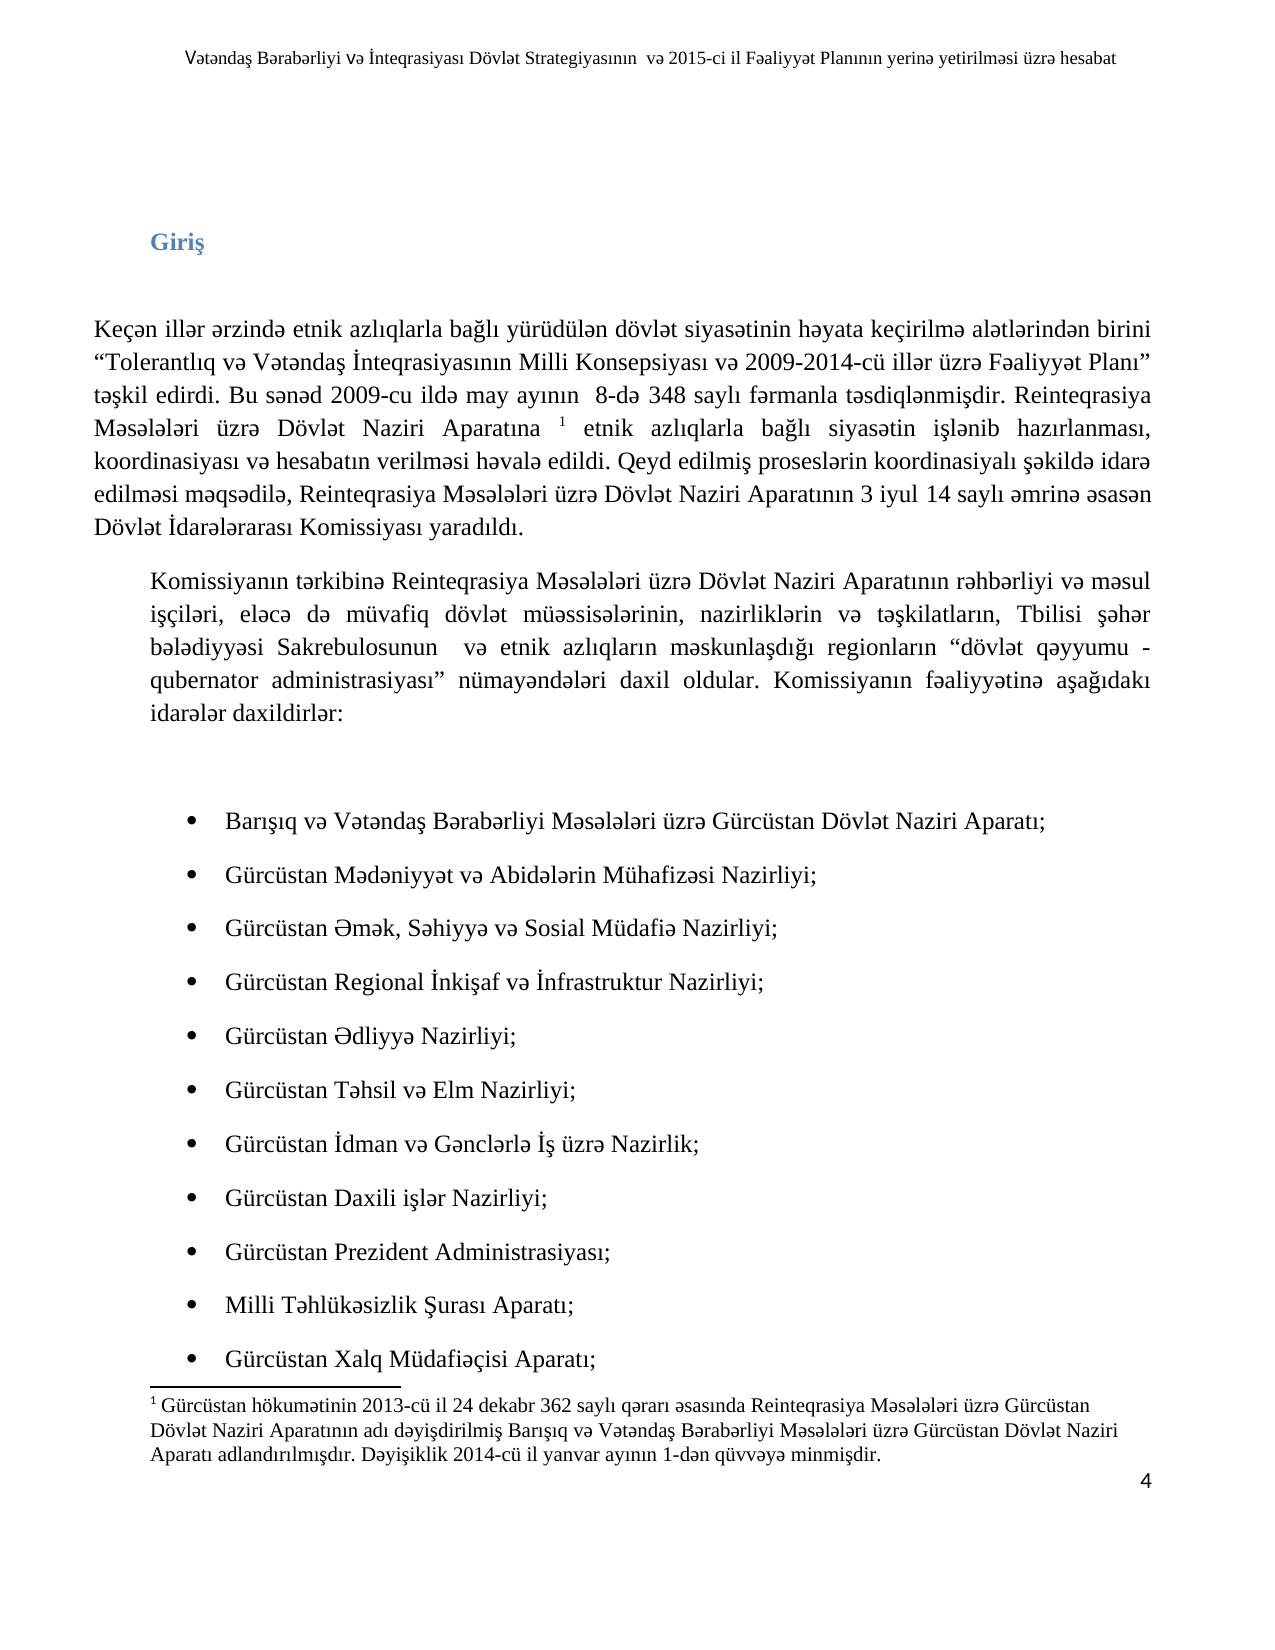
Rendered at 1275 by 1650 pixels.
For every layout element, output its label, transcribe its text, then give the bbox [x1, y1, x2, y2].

list Milli Təhlükəsizlik Şurası Aparatı; [187, 1291, 1152, 1319]
list Gürcüstan İdman və Gənclərlə İş üzrə Nazirlik; [187, 1129, 1152, 1158]
list Barışıq və Vətəndaş Bərabərliyi Məsələləri üzrə Gürcüstan Dövlət Naziri Aparatı; [187, 806, 1152, 834]
list Gürcüstan Ədliyyə Nazirliyi; [187, 1021, 1152, 1050]
text Keçən illər ərzində etnik azlıqlarla bağlı yürüdülən dövlət siyasətinin həyata keçirilmə alətlərindən birini “Tolerantlıq və Vətəndaş İnteqrasiyasının Milli Konsepsiyası və 2009-2014-cü illər üzrə Fəaliyyət Planı” təşkil edirdi. Bu sənəd 2009-cu ildə may ayının 8-də 348 saylı fərmanla təsdiqlənmişdir. Reinteqrasiya Məsələləri üzrə Dövlət Naziri Aparatına etnik azlıqlarla bağlı siyasətin işlənib hazırlanması, koordinasiyası və hesabatın verilməsi həvalə edildi. Qeyd edilmiş proseslərin koordinasiyalı şəkildə idarə edilməsi məqsədilə, Reinteqrasiya Məsələləri üzrə Dövlət Naziri Aparatının 3 iyul 14 saylı əmrinə əsasən Dövlət İdarələrarası Komissiyası yaradıldı. [94, 314, 1152, 541]
list Gürcüstan Əmək, Səhiyyə və Sosial Müdafiə Nazirliyi; [187, 913, 1152, 942]
list Gürcüstan Mədəniyyət və Abidələrin Mühafizəsi Nazirliyi; [187, 860, 1152, 888]
list Gürcüstan Xalq Müdafiəçisi Aparatı; [187, 1344, 1152, 1373]
list Gürcüstan Prezident Administrasiyası; [187, 1237, 1152, 1265]
text Komissiyanın tərkibinə Reinteqrasiya Məsələləri üzrə Dövlət Naziri Aparatının rəhbərliyi və məsul işçiləri, eləcə də müvafiq dövlət müəssisələrinin, nazirliklərin və təşkilatların, Tbilisi şəhər bələdiyyəsi Sakrebulosunun və etnik azlıqların məskunlaşdığı regionların “dövlət qəyyumu -qubernator administrasiyası” nümayəndələri daxil oldular. Komissiyanın fəaliyyətinə aşağıdakı idarələr daxildirlər: [150, 566, 1152, 727]
list Gürcüstan Daxili işlər Nazirliyi; [187, 1183, 1152, 1212]
list Gürcüstan Təhsil və Elm Nazirliyi; [187, 1075, 1152, 1104]
subtitle Giriş [150, 227, 1152, 256]
list Gürcüstan Regional İnkişaf və İnfrastruktur Nazirliyi; [187, 967, 1152, 996]
